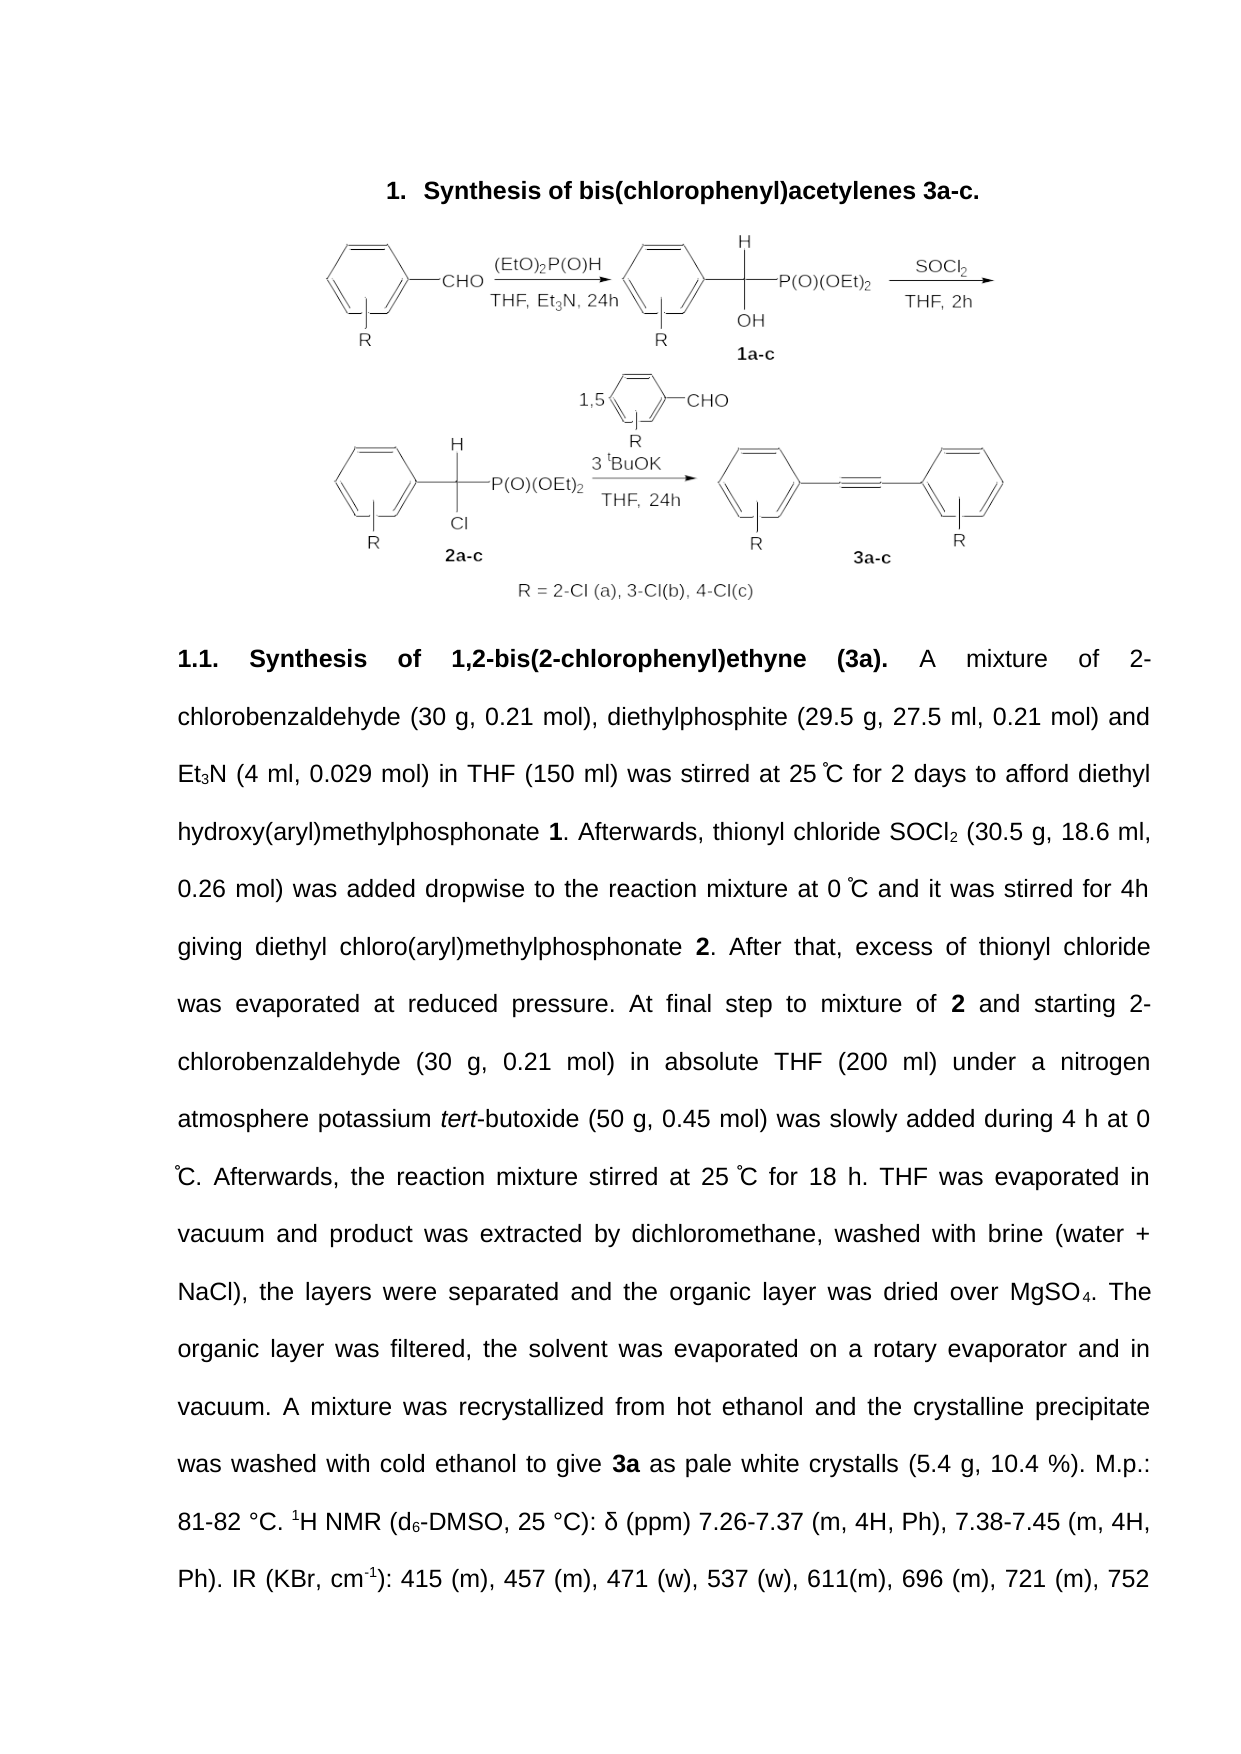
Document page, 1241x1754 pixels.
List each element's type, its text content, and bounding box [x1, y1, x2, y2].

list Synthesis of bis(chlorophenyl)acetylenes 3a-c. [215, 176, 1152, 204]
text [177, 644, 1152, 1593]
